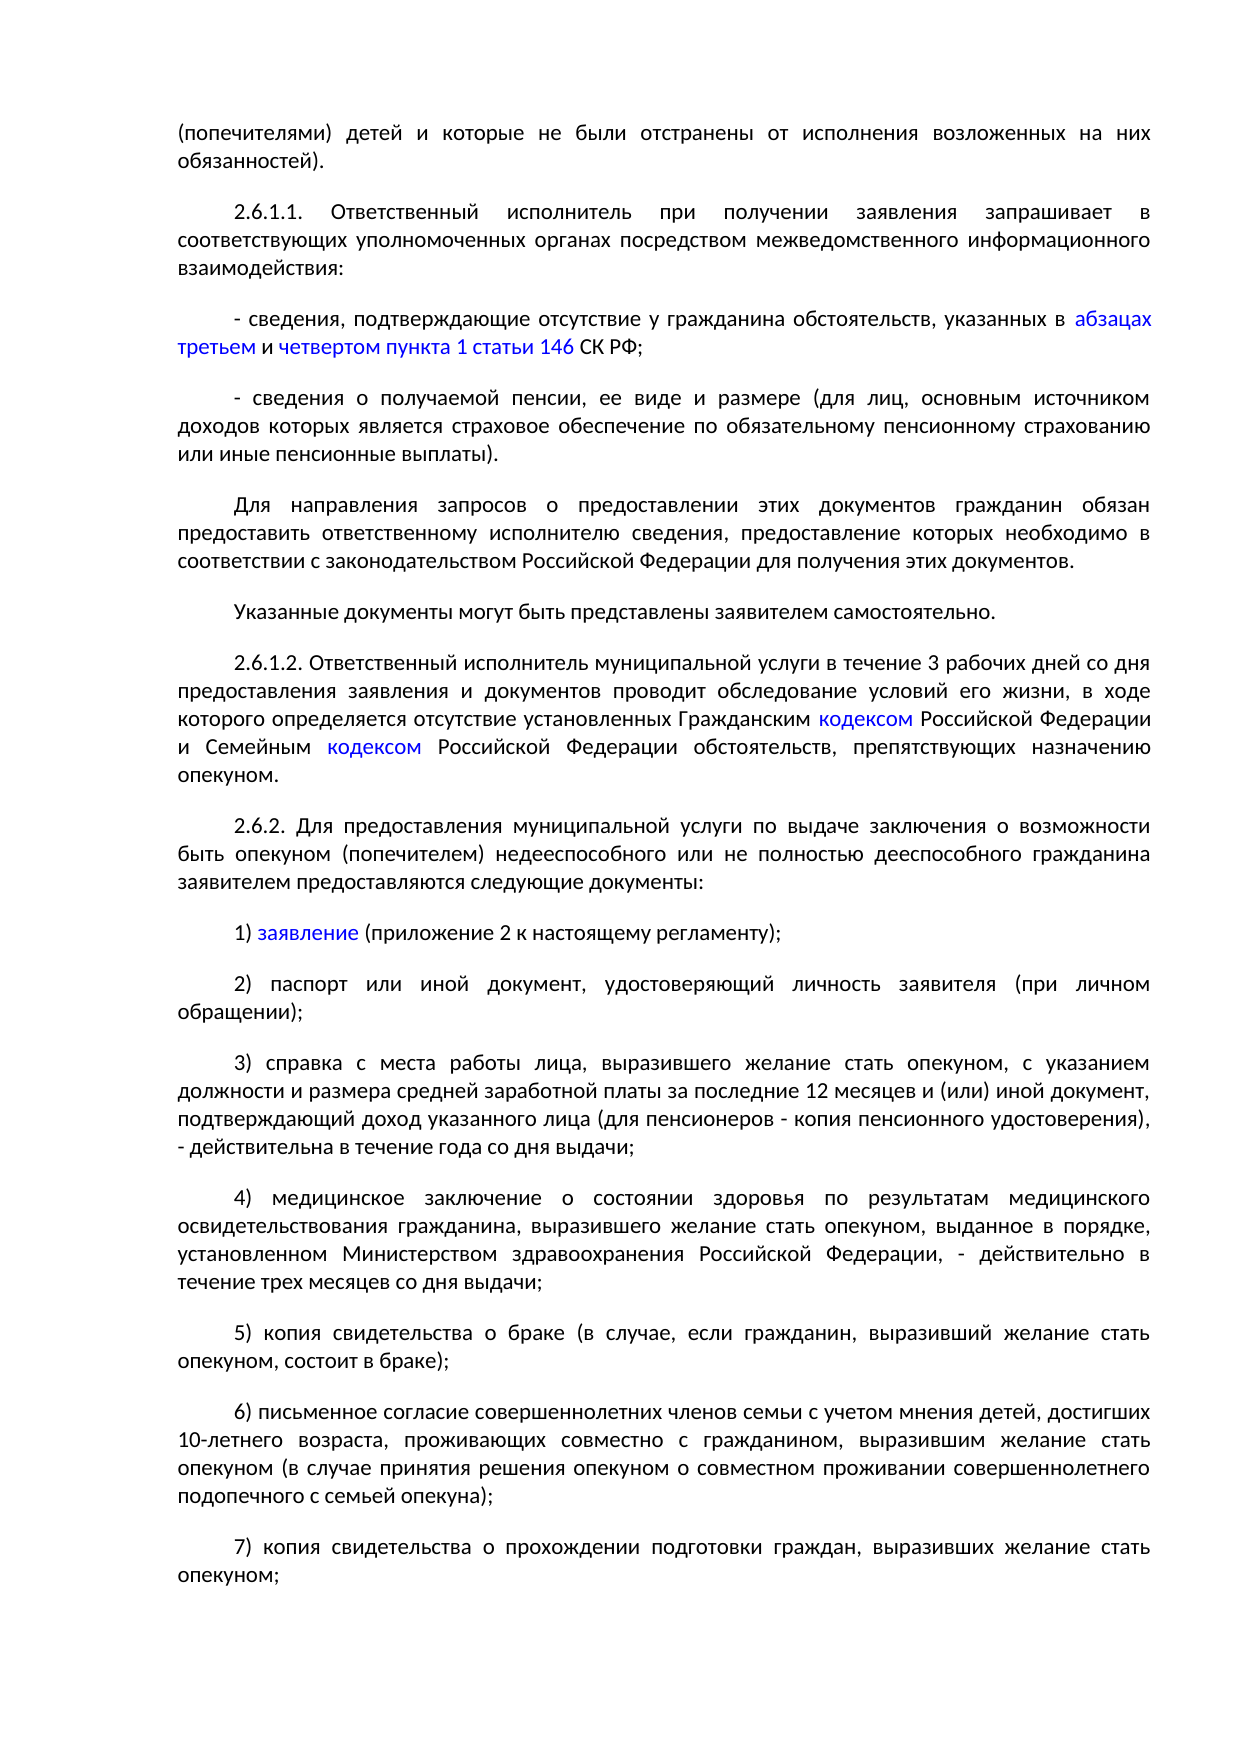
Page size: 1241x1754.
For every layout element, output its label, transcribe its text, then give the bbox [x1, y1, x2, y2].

text 3) справка с места работы лица, выразившего желание стать опекуном, с указанием должности и размера средней заработной платы за последние 12 месяцев и (или) иной документ, подтверждающий доход указанного лица (для пенсионеров - копия пенсионного удостоверения), - действительна в течение года со дня выдачи; [177, 1048, 1152, 1160]
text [177, 118, 1152, 174]
text 5) копия свидетельства о браке (в случае, если гражданин, выразивший желание стать опекуном, состоит в браке); [177, 1318, 1152, 1374]
text 6) письменное согласие совершеннолетних членов семьи с учетом мнения детей, достигших 10-летнего возраста, проживающих совместно с гражданином, выразившим желание стать опекуном (в случае принятия решения опекуном о совместном проживании совершеннолетнего подопечного с семьей опекуна); [177, 1397, 1152, 1509]
text 1) заявление (приложение 2 к настоящему регламенту); [177, 918, 1152, 946]
text 7) копия свидетельства о прохождении подготовки граждан, выразивших желание стать опекуном; [177, 1532, 1152, 1588]
text 4) медицинское заключение о состоянии здоровья по результатам медицинского освидетельствования гражданина, выразившего желание стать опекуном, выданное в порядке, установленном Министерством здравоохранения Российской Федерации, - действительно в течение трех месяцев со дня выдачи; [177, 1183, 1152, 1295]
text 2.6.2. Для предоставления муниципальной услуги по выдаче заключения о возможности быть опекуном (попечителем) недееспособного или не полностью дееспособного гражданина заявителем предоставляются следующие документы: [177, 811, 1152, 895]
text Указанные документы могут быть представлены заявителем самостоятельно. [177, 597, 1152, 625]
text - сведения, подтверждающие отсутствие у гражданина обстоятельств, указанных в абзацах третьем и четвертом пункта 1 статьи 146 СК РФ; [177, 304, 1152, 360]
text 2.6.1.1. Ответственный исполнитель при получении заявления запрашивает в соответствующих уполномоченных органах посредством межведомственного информационного взаимодействия: [177, 197, 1152, 281]
text 2) паспорт или иной документ, удостоверяющий личность заявителя (при личном обращении); [177, 969, 1152, 1025]
text - сведения о получаемой пенсии, ее виде и размере (для лиц, основным источником доходов которых является страховое обеспечение по обязательному пенсионному страхованию или иные пенсионные выплаты). [177, 383, 1152, 467]
text Для направления запросов о предоставлении этих документов гражданин обязан предоставить ответственному исполнителю сведения, предоставление которых необходимо в соответствии с законодательством Российской Федерации для получения этих документов. [177, 490, 1152, 574]
text 2.6.1.2. Ответственный исполнитель муниципальной услуги в течение 3 рабочих дней со дня предоставления заявления и документов проводит обследование условий его жизни, в ходе которого определяется отсутствие установленных Гражданским кодексом Российской Федерации и Семейным кодексом Российской Федерации обстоятельств, препятствующих назначению опекуном. [177, 648, 1152, 788]
